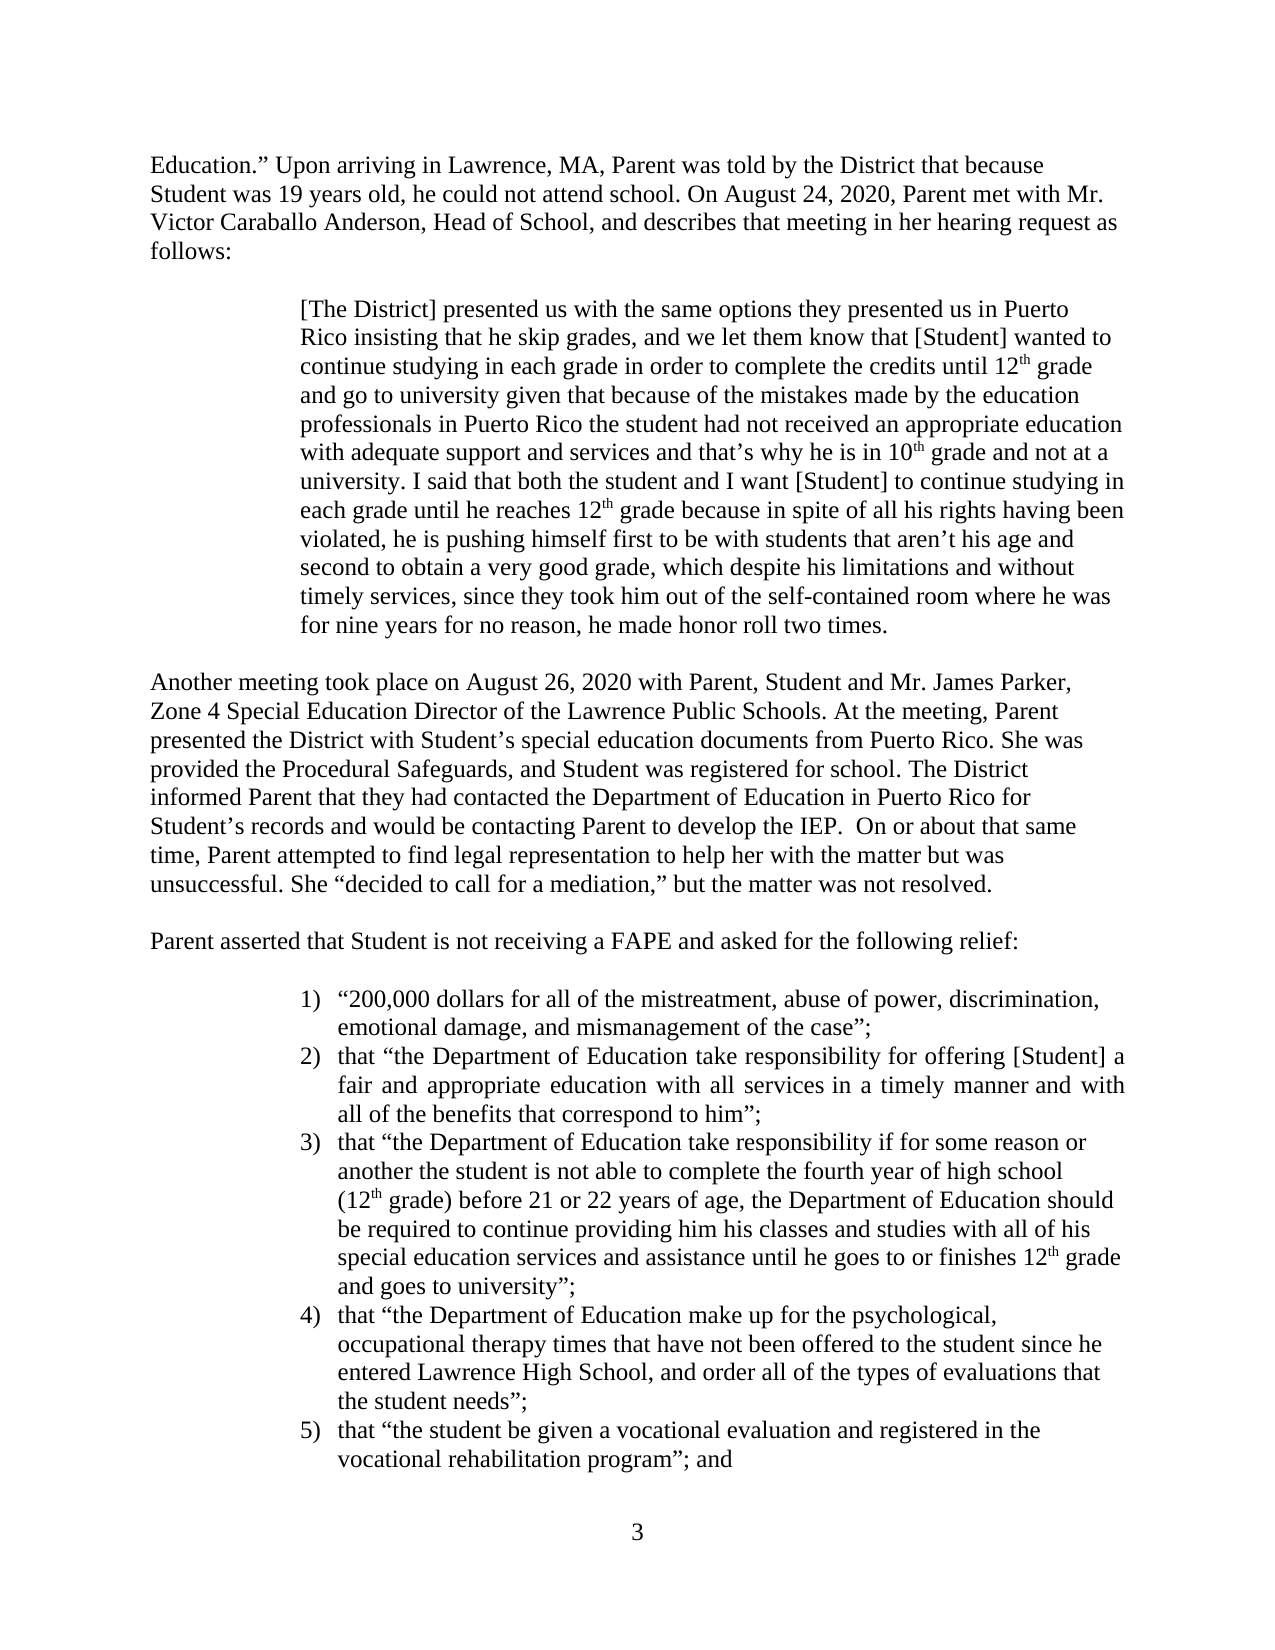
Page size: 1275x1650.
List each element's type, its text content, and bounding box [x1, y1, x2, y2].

list that “the Department of Education take responsibility for offering [Student] a fair and appropriate education with all services in a timely manner and with all of the benefits that correspond to him”; [300, 1041, 1125, 1127]
text Parent asserted that Student is not receiving a FAPE and asked for the following relief: [150, 926, 1125, 955]
list that “the Department of Education take responsibility if for some reason or another the student is not able to complete the fourth year of high school (12th grade) before 21 or 22 years of age, the Department of Education should be required to continue providing him his classes and studies with all of his special education services and assistance until he goes to or finishes 12th grade and goes to university”; [300, 1127, 1125, 1300]
text [The District] presented us with the same options they presented us in Puerto Rico insisting that he skip grades, and we let them know that [Student] wanted to continue studying in each grade in order to complete the credits until 12th grade and go to university given that because of the mistakes made by the education professionals in Puerto Rico the student had not received an appropriate education with adequate support and services and that’s why he is in 10th grade and not at a university. I said that both the student and I want [Student] to continue studying in each grade until he reaches 12th grade because in spite of all his rights having been violated, he is pushing himself first to be with students that aren’t his age and second to obtain a very good grade, which despite his limitations and without timely services, since they took him out of the self-contained room where he was for nine years for no reason, he made honor roll two times. [300, 294, 1125, 639]
list that “the student be given a vocational evaluation and registered in the vocational rehabilitation program”; and [300, 1415, 1125, 1472]
list “200,000 dollars for all of the mistreatment, abuse of power, discrimination, emotional damage, and mismanagement of the case”; [300, 984, 1125, 1041]
list that “the Department of Education make up for the psychological, occupational therapy times that have not been offered to the student since he entered Lawrence High School, and order all of the types of evaluations that the student needs”; [300, 1300, 1125, 1415]
text Student is a 19-year-old resident of Lawrence, MA. He attends Lawrence High School (LHS). On February 26, 2021, Parent filed a Hearing Request. In it she alleges that on June 5, 2020, Student and Parent moved to Lawrence, MA from Puerto Rico, where he was receiving special education and related services. Student’s program in Puerto Rico did not provide him with a FAPE, and Parent participated in “administrative hearings with the Puerto Rico Department of Education.” Upon arriving in Lawrence, MA, Parent was told by the District that because Student was 19 years old, he could not attend school. On August 24, 2020, Parent met with Mr. Victor Caraballo Anderson, Head of School, and describes that meeting in her hearing request as follows: [150, 150, 1125, 265]
text Another meeting took place on August 26, 2020 with Parent, Student and Mr. James Parker, Zone 4 Special Education Director of the Lawrence Public Schools. At the meeting, Parent presented the District with Student’s special education documents from Puerto Rico. She was provided the Procedural Safeguards, and Student was registered for school. The District informed Parent that they had contacted the Department of Education in Puerto Rico for Student’s records and would be contacting Parent to develop the IEP. On or about that same time, Parent attempted to find legal representation to help her with the matter but was unsuccessful. She “decided to call for a mediation,” but the matter was not resolved. [150, 667, 1125, 897]
